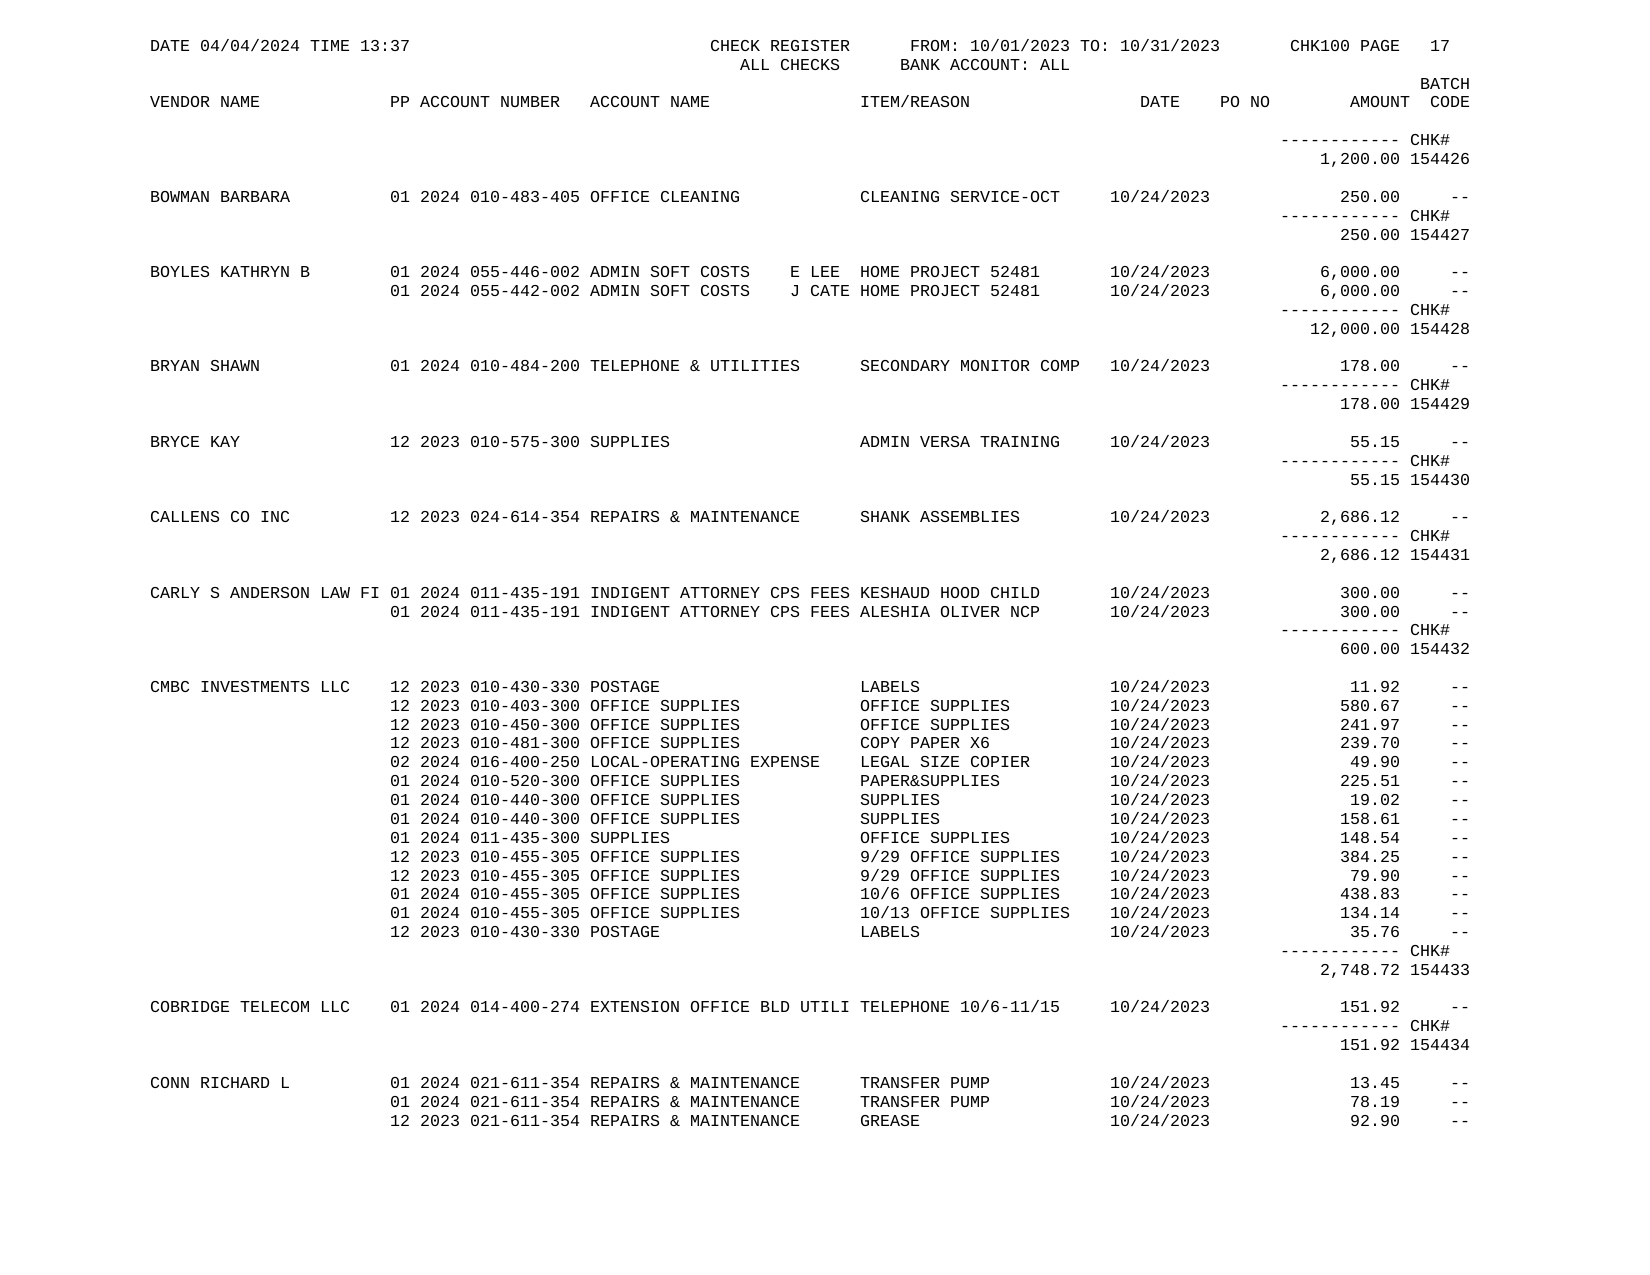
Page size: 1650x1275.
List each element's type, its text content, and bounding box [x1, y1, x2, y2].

text VENDOR NAME PP ACCOUNT NUMBER ACCOUNT NAME ITEM/REASON DATE PO NO AMOUNT CODE [150, 94, 1500, 113]
text 01 2024 010-440-300 OFFICE SUPPLIES SUPPLIES 10/24/2023 19.02 -- [150, 792, 1500, 811]
text CALLENS CO INC 12 2023 024-614-354 REPAIRS & MAINTENANCE SHANK ASSEMBLIES 10/24/2023 2,686.12 -- [150, 509, 1500, 528]
text BATCH [150, 75, 1500, 94]
text CARLY S ANDERSON LAW FI 01 2024 011-435-191 INDIGENT ATTORNEY CPS FEES KESHAUD HOOD CHILD 10/24/2023 300.00 -- [150, 584, 1500, 603]
text 250.00 154427 [150, 226, 1500, 245]
text ------------ CHK# [150, 1018, 1500, 1037]
text 01 2024 011-435-191 INDIGENT ATTORNEY CPS FEES ALESHIA OLIVER NCP 10/24/2023 300.00 -- [150, 603, 1500, 622]
text ------------ CHK# [150, 377, 1500, 396]
text 2,748.72 154433 [150, 961, 1500, 980]
text 01 2024 011-435-300 SUPPLIES OFFICE SUPPLIES 10/24/2023 148.54 -- [150, 829, 1500, 848]
text 01 2024 021-611-354 REPAIRS & MAINTENANCE TRANSFER PUMP 10/24/2023 78.19 -- [150, 1093, 1500, 1112]
text ------------ CHK# [150, 622, 1500, 641]
text 178.00 154429 [150, 396, 1500, 414]
text 12 2023 010-455-305 OFFICE SUPPLIES 9/29 OFFICE SUPPLIES 10/24/2023 384.25 -- [150, 848, 1500, 867]
text 01 2024 055-442-002 ADMIN SOFT COSTS J CATE HOME PROJECT 52481 10/24/2023 6,000.00 -- [150, 283, 1500, 301]
text 12 2023 010-455-305 OFFICE SUPPLIES 9/29 OFFICE SUPPLIES 10/24/2023 79.90 -- [150, 867, 1500, 886]
text 01 2024 010-455-305 OFFICE SUPPLIES 10/6 OFFICE SUPPLIES 10/24/2023 438.83 -- [150, 886, 1500, 905]
text 12 2023 010-403-300 OFFICE SUPPLIES OFFICE SUPPLIES 10/24/2023 580.67 -- [150, 697, 1500, 716]
text ------------ CHK# [150, 452, 1500, 471]
text 12 2023 010-450-300 OFFICE SUPPLIES OFFICE SUPPLIES 10/24/2023 241.97 -- [150, 716, 1500, 735]
text 01 2024 010-440-300 OFFICE SUPPLIES SUPPLIES 10/24/2023 158.61 -- [150, 811, 1500, 829]
text ALL CHECKS BANK ACCOUNT: ALL [150, 56, 1500, 75]
text BRYAN SHAWN 01 2024 010-484-200 TELEPHONE & UTILITIES SECONDARY MONITOR COMP 10/24/2023 178.00 -- [150, 358, 1500, 377]
text ------------ CHK# [150, 942, 1500, 961]
text ------------ CHK# [150, 528, 1500, 547]
text CMBC INVESTMENTS LLC 12 2023 010-430-330 POSTAGE LABELS 10/24/2023 11.92 -- [150, 678, 1500, 697]
text BOWMAN BARBARA 01 2024 010-483-405 OFFICE CLEANING CLEANING SERVICE-OCT 10/24/2023 250.00 -- [150, 188, 1500, 207]
text 1,200.00 154426 [150, 151, 1500, 169]
text 151.92 154434 [150, 1037, 1500, 1056]
text 600.00 154432 [150, 641, 1500, 660]
text 12 2023 010-430-330 POSTAGE LABELS 10/24/2023 35.76 -- [150, 924, 1500, 942]
text 01 2024 010-520-300 OFFICE SUPPLIES PAPER&SUPPLIES 10/24/2023 225.51 -- [150, 773, 1500, 792]
text ------------ CHK# [150, 207, 1500, 226]
text ------------ CHK# [150, 132, 1500, 151]
text CONN RICHARD L 01 2024 021-611-354 REPAIRS & MAINTENANCE TRANSFER PUMP 10/24/2023 13.45 -- [150, 1074, 1500, 1093]
text 12 2023 021-611-354 REPAIRS & MAINTENANCE GREASE 10/24/2023 92.90 -- [150, 1112, 1500, 1131]
text 01 2024 010-455-305 OFFICE SUPPLIES 10/13 OFFICE SUPPLIES 10/24/2023 134.14 -- [150, 905, 1500, 924]
text ------------ CHK# [150, 301, 1500, 320]
text 02 2024 016-400-250 LOCAL-OPERATING EXPENSE LEGAL SIZE COPIER 10/24/2023 49.90 -- [150, 754, 1500, 773]
text 2,686.12 154431 [150, 547, 1500, 565]
text 12 2023 010-481-300 OFFICE SUPPLIES COPY PAPER X6 10/24/2023 239.70 -- [150, 735, 1500, 754]
text BRYCE KAY 12 2023 010-575-300 SUPPLIES ADMIN VERSA TRAINING 10/24/2023 55.15 -- [150, 433, 1500, 452]
text 12,000.00 154428 [150, 320, 1500, 339]
text BOYLES KATHRYN B 01 2024 055-446-002 ADMIN SOFT COSTS E LEE HOME PROJECT 52481 10/24/2023 6,000.00 -- [150, 264, 1500, 283]
text DATE 04/04/2024 TIME 13:37 CHECK REGISTER FROM: 10/01/2023 TO: 10/31/2023 CHK100 PAGE 17 [150, 37, 1500, 56]
text 55.15 154430 [150, 471, 1500, 490]
text COBRIDGE TELECOM LLC 01 2024 014-400-274 EXTENSION OFFICE BLD UTILI TELEPHONE 10/6-11/15 10/24/2023 151.92 -- [150, 999, 1500, 1018]
